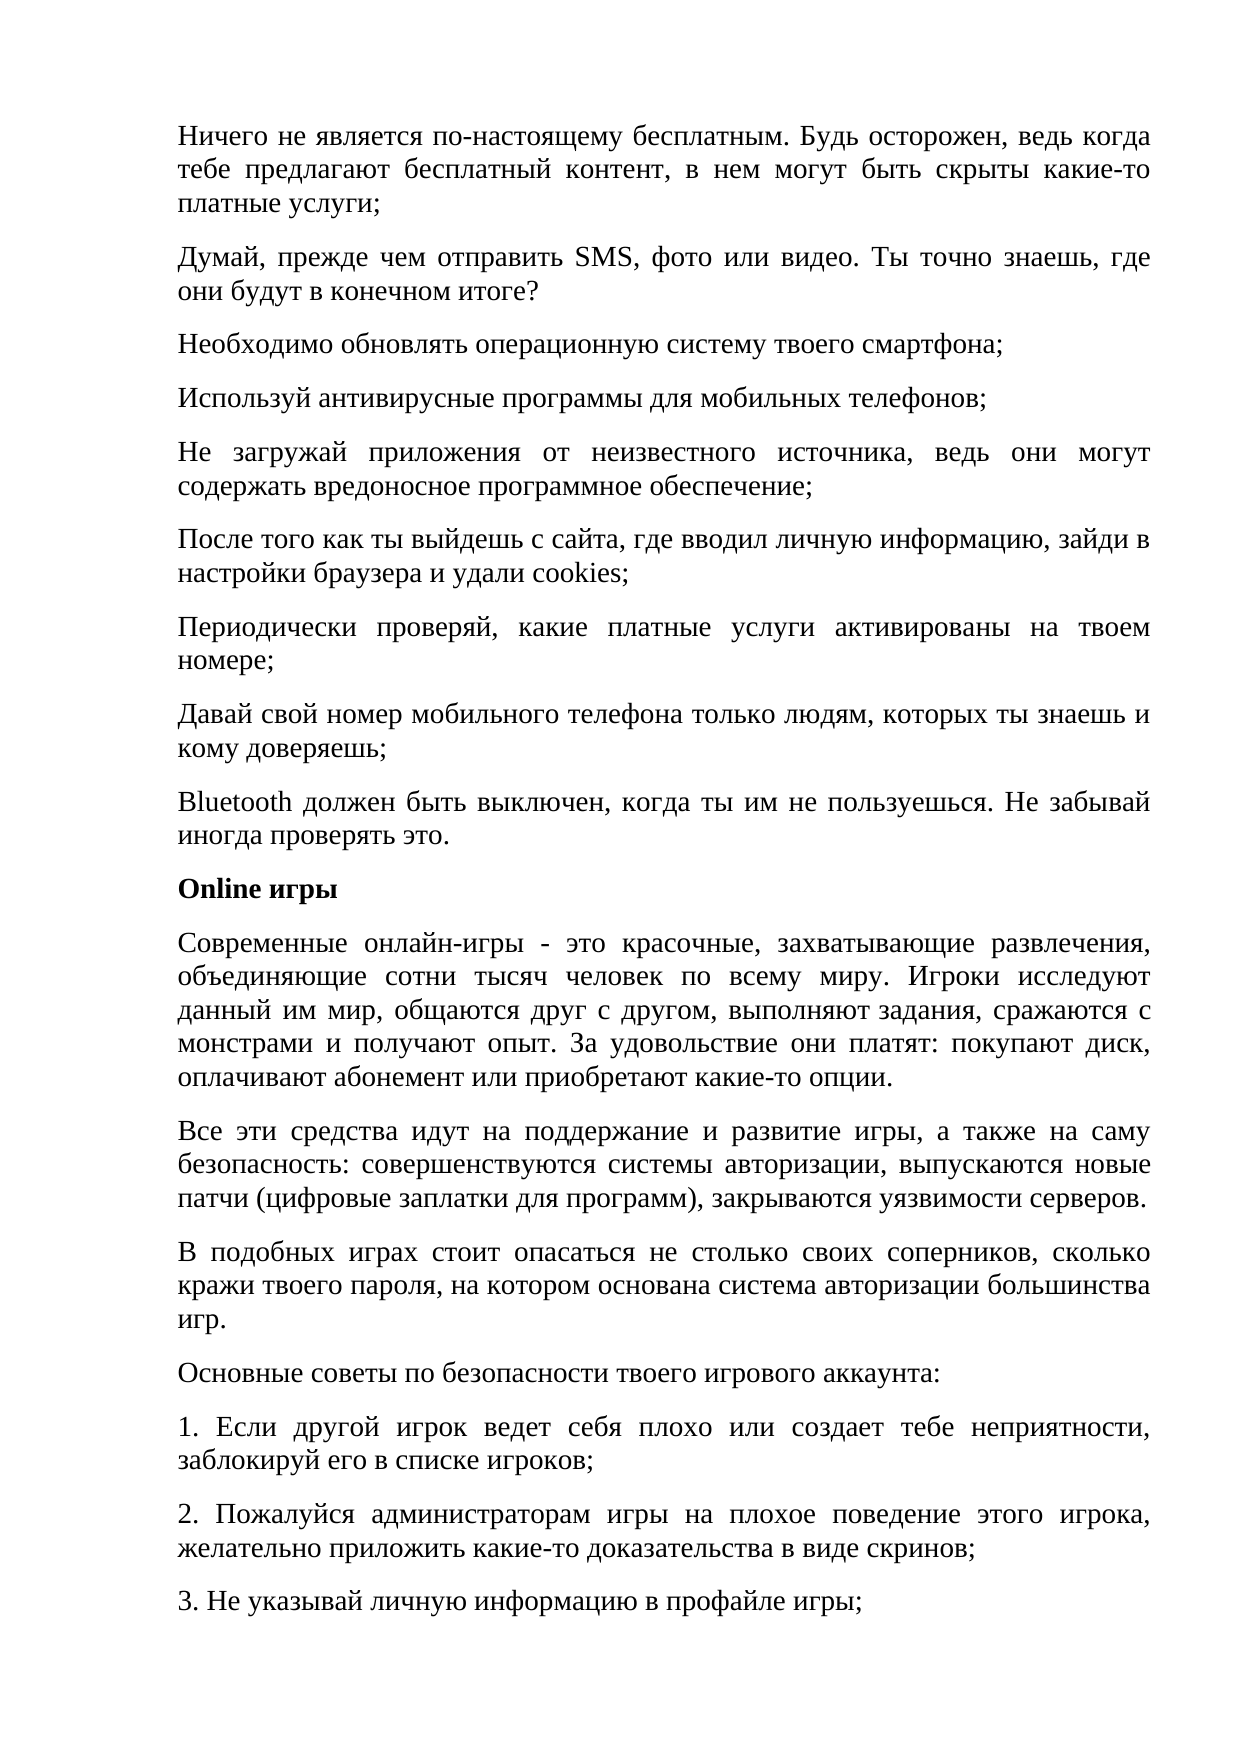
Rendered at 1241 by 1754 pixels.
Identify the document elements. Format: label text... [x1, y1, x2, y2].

text Не загружай приложения от неизвестного источника, ведь они могут содержать вредоносное программное обеспечение; [177, 434, 1152, 501]
text Думай, прежде чем отправить SMS, фото или видео. Ты точно знаешь, где они будут в конечном итоге? [177, 239, 1152, 306]
text Периодически проверяй, какие платные услуги активированы на твоем номере; [177, 609, 1152, 676]
text Современные онлайн-игры - это красочные, захватывающие развлечения, объединяющие сотни тысяч человек по всему миру. Игроки исследуют данный им мир, общаются друг с другом, выполняют задания, сражаются с монстрами и получают опыт. За удовольствие они платят: покупают диск, оплачивают абонемент или приобретают какие-то опции. [177, 925, 1152, 1093]
text Основные советы по безопасности твоего игрового аккаунта: [177, 1355, 1152, 1388]
text 1. Если другой игрок ведет себя плохо или создает тебе неприятности, заблокируй его в списке игроков; [177, 1409, 1152, 1476]
text Ничего не является по-настоящему бесплатным. Будь осторожен, ведь когда тебе предлагают бесплатный контент, в нем могут быть скрыты какие-то платные услуги; [177, 118, 1152, 219]
text 3. Не указывай личную информацию в профайле игры; [177, 1583, 1152, 1617]
text Используй антивирусные программы для мобильных телефонов; [177, 380, 1152, 414]
text Необходимо обновлять операционную систему твоего смартфона; [177, 326, 1152, 360]
text В подобных играх стоит опасаться не столько своих соперников, сколько кражи твоего пароля, на котором основана система авторизации большинства игр. [177, 1234, 1152, 1334]
text Все эти средства идут на поддержание и развитие игры, а также на саму безопасность: совершенствуются системы авторизации, выпускаются новые патчи (цифровые заплатки для программ), закрываются уязвимости серверов. [177, 1113, 1152, 1214]
text 2. Пожалуйся администраторам игры на плохое поведение этого игрока, желательно приложить какие-то доказательства в виде скринов; [177, 1496, 1152, 1563]
text Bluetooth должен быть выключен, когда ты им не пользуешься. Не забывай иногда проверять это. [177, 784, 1152, 851]
text Давай свой номер мобильного телефона только людям, которых ты знаешь и кому доверяешь; [177, 696, 1152, 763]
text Online игры [177, 871, 1152, 905]
text После того как ты выйдешь с сайта, где вводил личную информацию, зайди в настройки браузера и удали cookies; [177, 522, 1152, 589]
